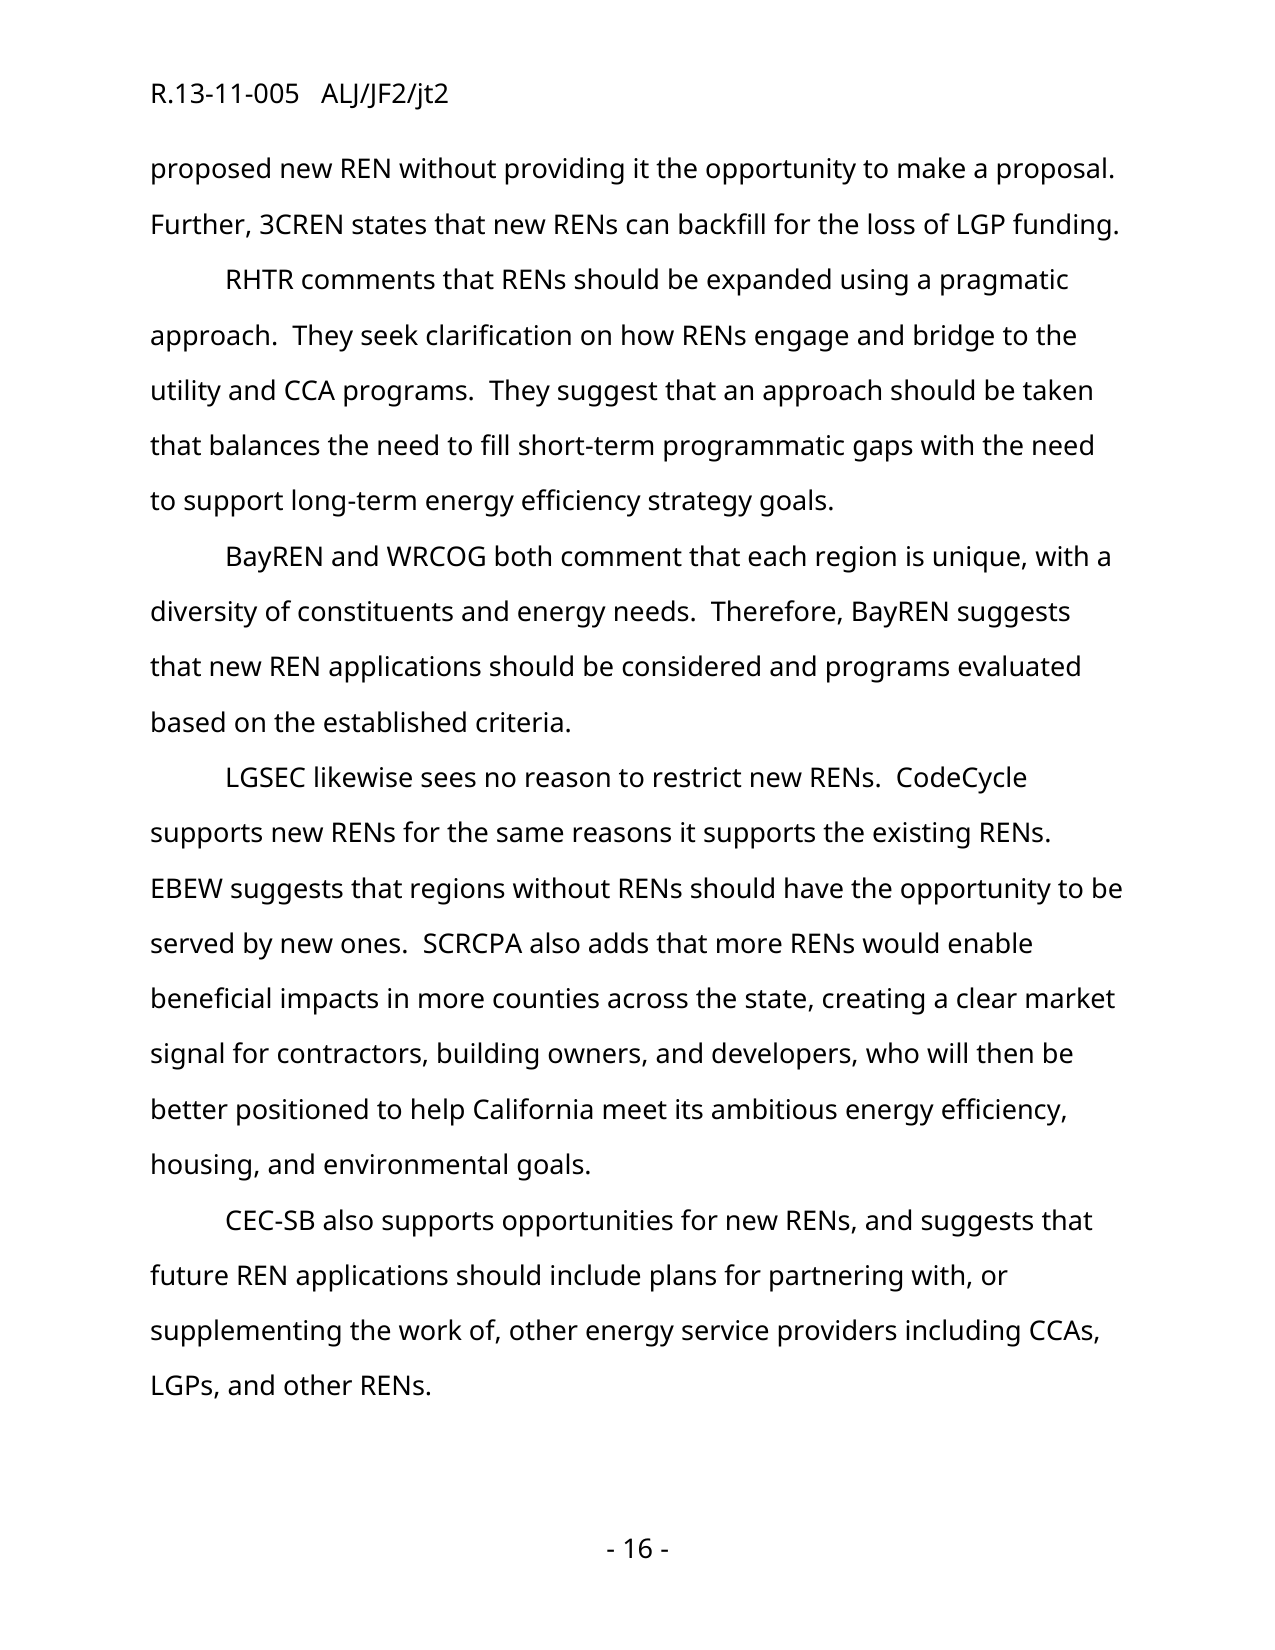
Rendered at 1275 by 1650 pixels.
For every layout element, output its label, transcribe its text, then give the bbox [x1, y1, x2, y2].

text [150, 150, 1125, 242]
text CEC-SB also supports opportunities for new RENs, and suggests that future REN applications should include plans for partnering with, or supplementing the work of, other energy service providers including CCAs, LGPs, and other RENs. [150, 1201, 1125, 1404]
text BayREN and WRCOG both comment that each region is unique, with a diversity of constituents and energy needs. Therefore, BayREN suggests that new REN applications should be considered and programs evaluated based on the established criteria. [150, 537, 1125, 740]
text RHTR comments that RENs should be expanded using a pragmatic approach. They seek clarification on how RENs engage and bridge to the utility and CCA programs. They suggest that an approach should be taken that balances the need to fill short-term programmatic gaps with the need to support long-term energy efficiency strategy goals. [150, 261, 1125, 519]
text LGSEC likewise sees no reason to restrict new RENs. CodeCycle supports new RENs for the same reasons it supports the existing RENs. EBEW suggests that regions without RENs should have the opportunity to be served by new ones. SCRCPA also adds that more RENs would enable beneficial impacts in more counties across the state, creating a clear market signal for contractors, building owners, and developers, who will then be better positioned to help California meet its ambitious energy efficiency, housing, and environmental goals. [150, 758, 1125, 1182]
